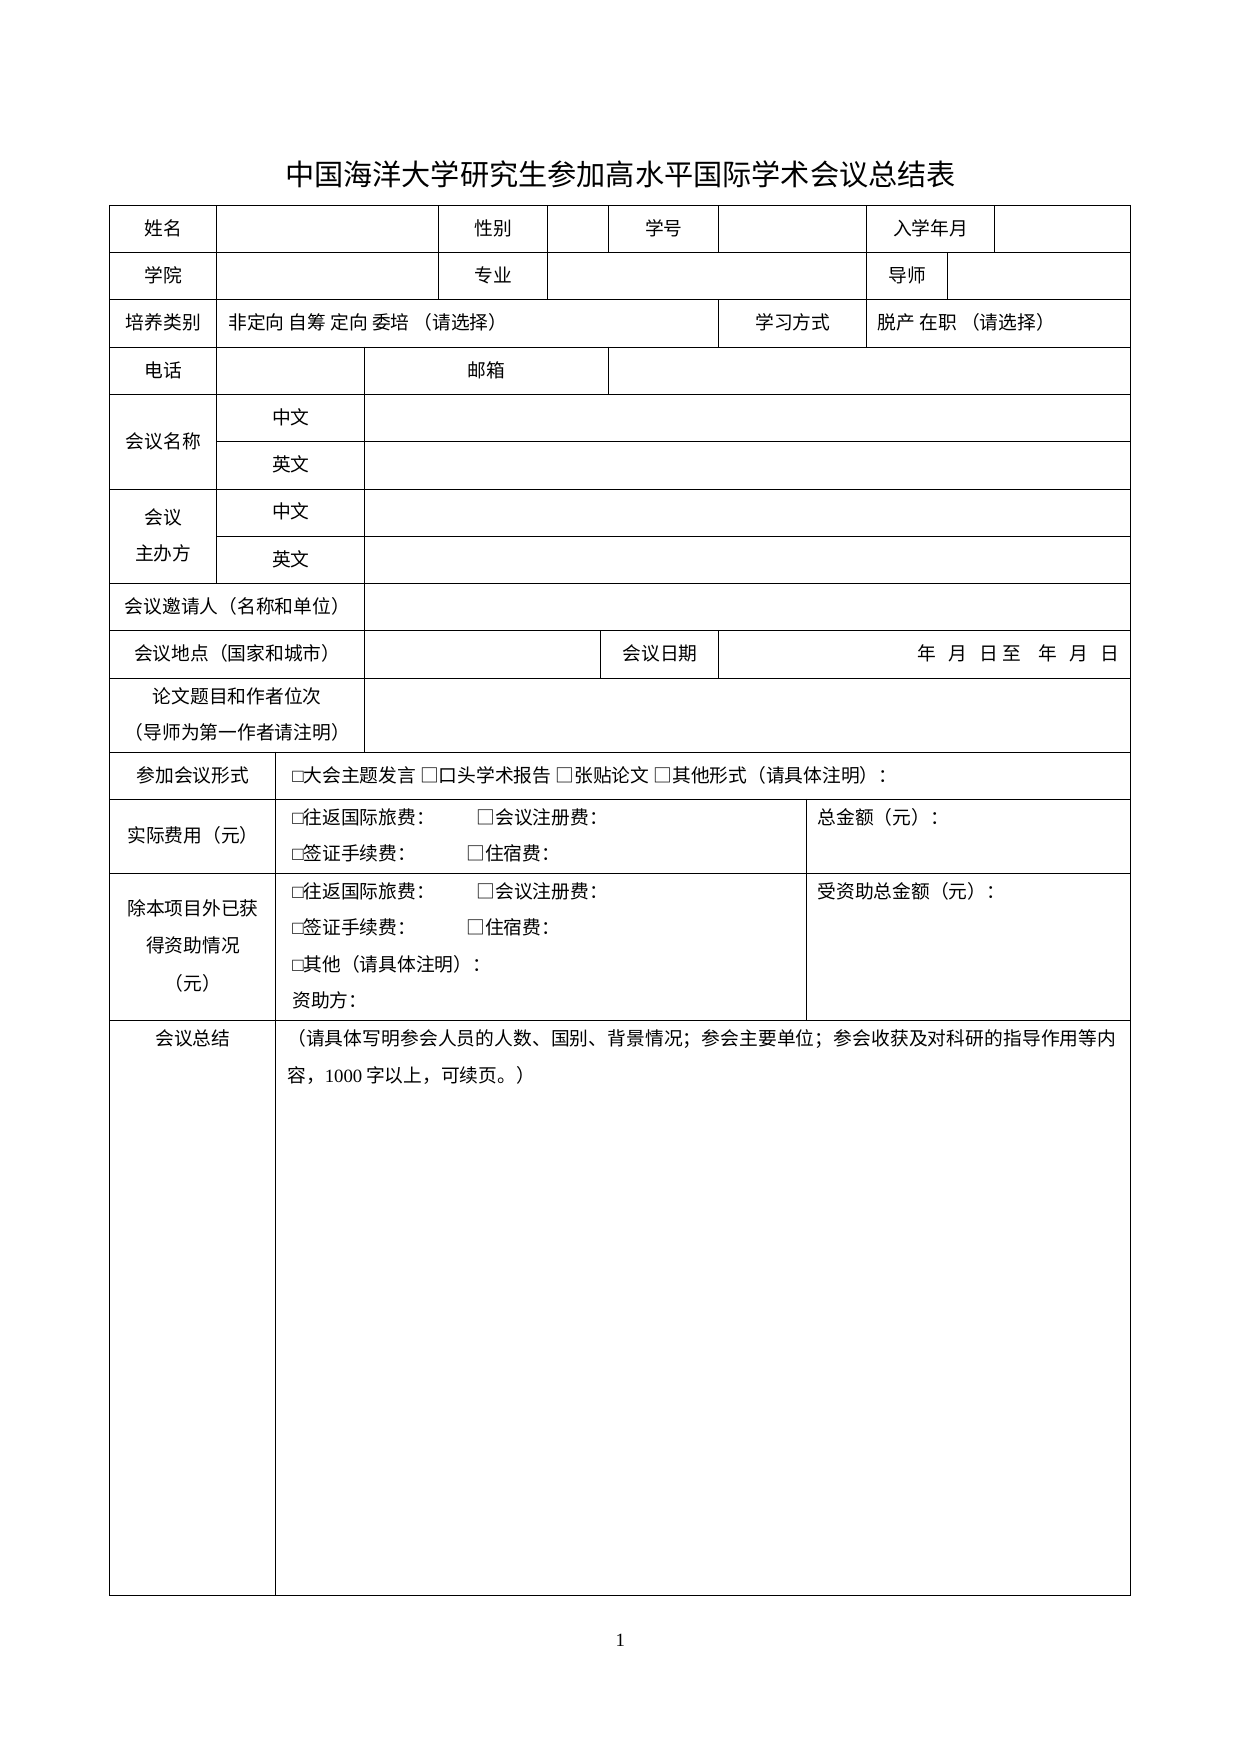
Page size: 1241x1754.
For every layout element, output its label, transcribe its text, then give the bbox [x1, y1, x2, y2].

table_cell [548, 253, 866, 299]
table_cell 学院 [110, 253, 216, 299]
table_header [995, 206, 1130, 252]
table_cell 论文题目和作者位次 （导师为第一作者请注明） [110, 679, 364, 752]
table_cell 英文 [217, 442, 364, 488]
table_cell 中文 [217, 490, 364, 536]
table_cell 电话 [110, 348, 216, 394]
table_header 性别 [439, 206, 547, 252]
table_cell 受资助总金额（元）： [807, 874, 1130, 1020]
table_cell 会议名称 [110, 395, 216, 488]
table_header 入学年月 [867, 206, 994, 252]
table_header 学号 [609, 206, 718, 252]
table_cell □大会主题发言 □口头学术报告 □张贴论文 □其他形式（请具体注明）： [276, 753, 1130, 799]
table_cell 会议地点（国家和城市） [110, 631, 364, 678]
table_cell [365, 679, 1130, 752]
table_cell [609, 348, 1130, 394]
table_cell 会议邀请人（名称和单位） [110, 584, 364, 630]
table_cell [365, 395, 1130, 441]
table_cell 邮箱 [365, 348, 608, 394]
table_cell 年 月 日 至 年 月 日 [719, 631, 1130, 678]
table_cell [217, 253, 438, 299]
table_cell 非定向 自筹 定向 委培 （请选择） [217, 300, 718, 347]
table_cell [365, 442, 1130, 488]
table_cell [365, 584, 1130, 630]
table_cell [365, 631, 600, 678]
table_header [719, 206, 866, 252]
table_cell 学习方式 [719, 300, 866, 347]
table_cell 会议总结 [110, 1021, 275, 1595]
table_cell 参加会议形式 [110, 753, 275, 799]
table_cell [217, 348, 364, 394]
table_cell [276, 1021, 1130, 1595]
table_cell [365, 490, 1130, 536]
text 中国海洋大学研究生参加高水平国际学术会议总结表 [187, 140, 1053, 205]
table_cell □往返国际旅费： □会议注册费： □签证手续费： □住宿费： [276, 800, 806, 873]
table_cell 会议 主办方 [110, 490, 216, 583]
table_cell 中文 [217, 395, 364, 441]
table_cell 会议日期 [601, 631, 718, 678]
table_cell 导师 [867, 253, 947, 299]
table_cell 培养类别 [110, 300, 216, 347]
table_cell 除本项目外已获得资助情况（元） [110, 874, 275, 1020]
table_cell [948, 253, 1130, 299]
table_cell 专业 [439, 253, 547, 299]
table_cell 总金额（元）： [807, 800, 1130, 873]
table_cell [365, 537, 1130, 583]
table_cell 英文 [217, 537, 364, 583]
table_header [548, 206, 608, 252]
table_cell □往返国际旅费： □会议注册费： □签证手续费： □住宿费： □其他（请具体注明）： 资助方： [276, 874, 806, 1020]
table_header [217, 206, 438, 252]
table_cell 脱产 在职 （请选择） [867, 300, 1130, 347]
table_header 姓名 [110, 206, 216, 252]
table_cell 实际费用（元） [110, 800, 275, 873]
